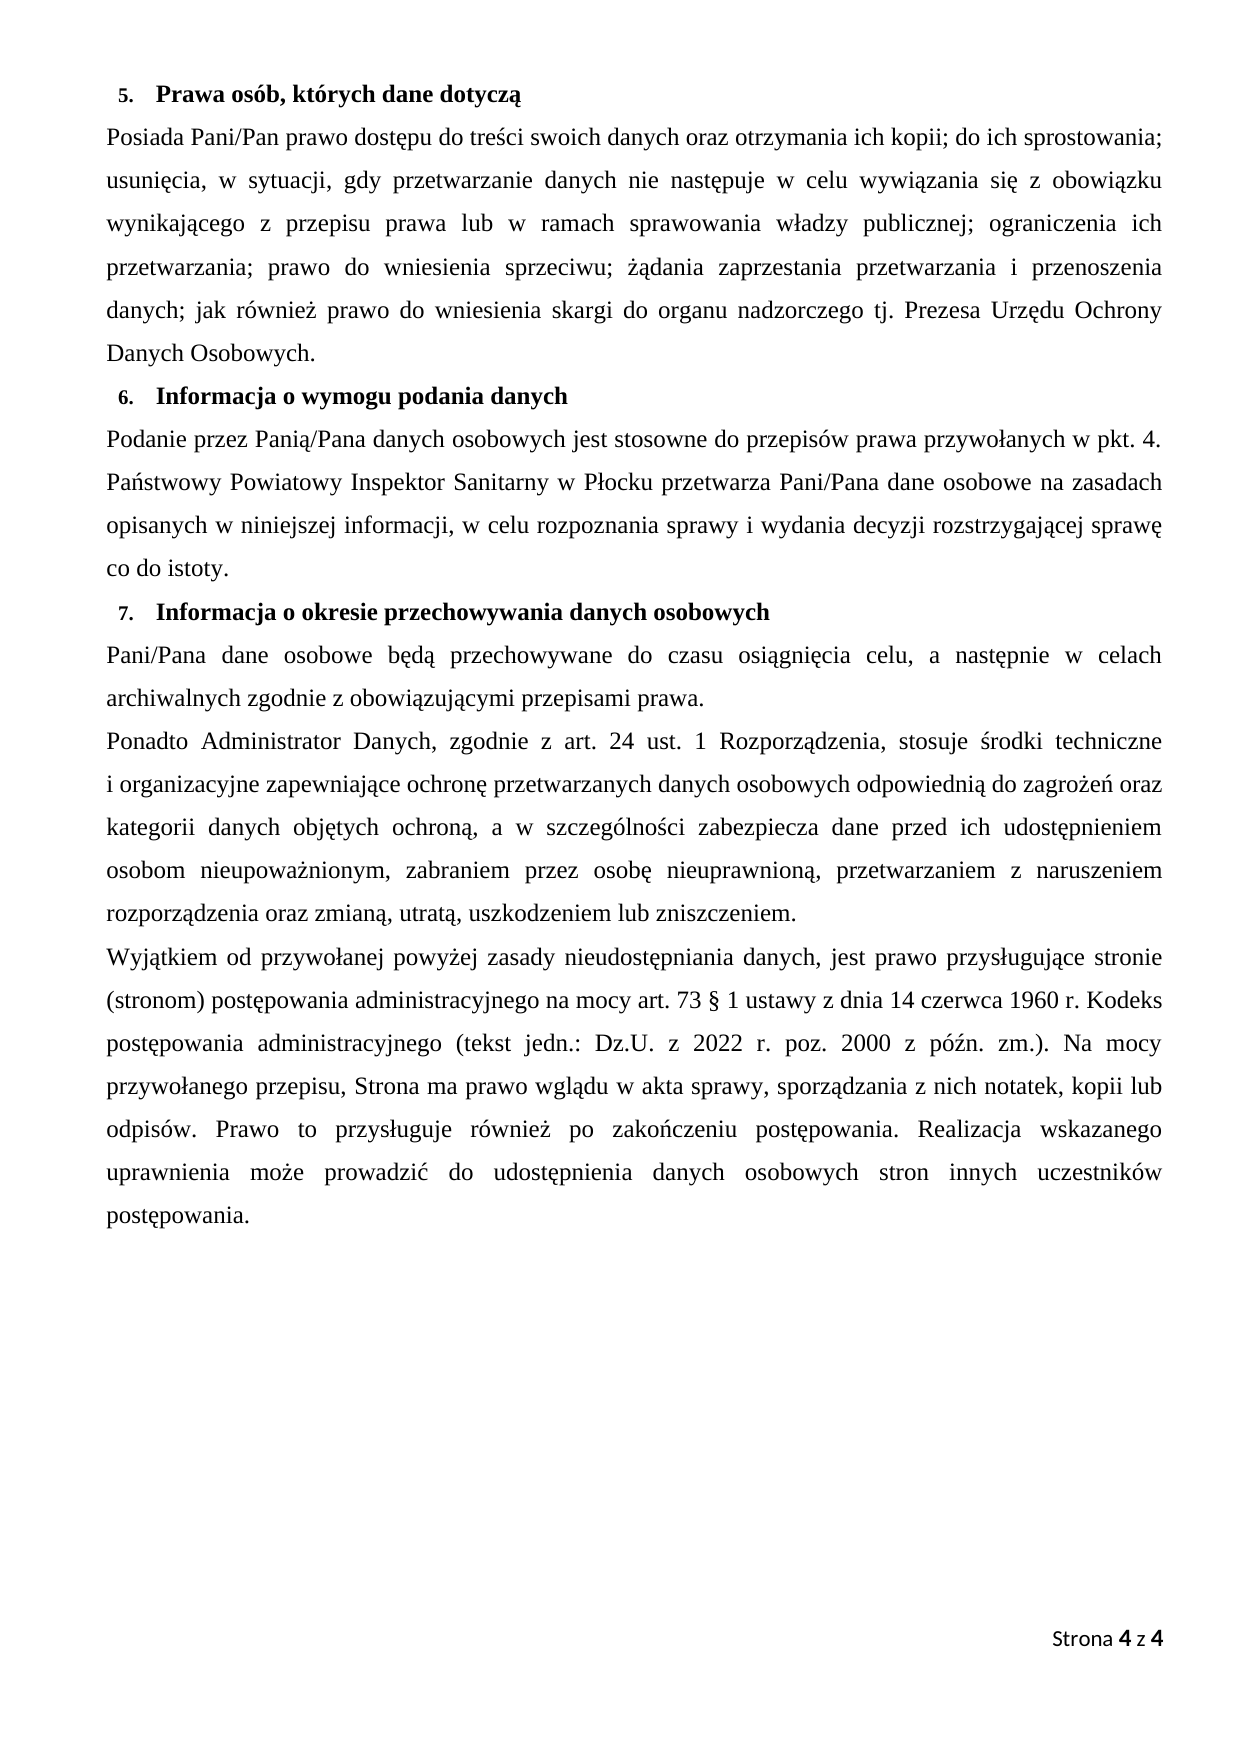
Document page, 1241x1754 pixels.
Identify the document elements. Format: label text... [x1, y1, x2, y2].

list Informacja o wymogu podania danych [118, 381, 1163, 410]
text Wyjątkiem od przywołanej powyżej zasady nieudostępniania danych, jest prawo przysługujące stronie (stronom) postępowania administracyjnego na mocy art. 73 § 1 ustawy z dnia 14 czerwca 1960 r. Kodeks postępowania administracyjnego (tekst jedn.: Dz.U. z 2022 r. poz. 2000 z późn. zm.). Na mocy przywołanego przepisu, Strona ma prawo wglądu w akta sprawy, sporządzania z nich notatek, kopii lub odpisów. Prawo to przysługuje również po zakończeniu postępowania. Realizacja wskazanego uprawnienia może prowadzić do udostępnienia danych osobowych stron innych uczestników postępowania. [106, 942, 1163, 1229]
text Podanie przez Panią/Pana danych osobowych jest stosowne do przepisów prawa przywołanych w pkt. 4. Państwowy Powiatowy Inspektor Sanitarny w Płocku przetwarza Pani/Pana dane osobowe na zasadach opisanych w niniejszej informacji, w celu rozpoznania sprawy i wydania decyzji rozstrzygającej sprawę co do istoty. [106, 424, 1163, 582]
text Pani/Pana dane osobowe będą przechowywane do czasu osiągnięcia celu, a następnie w celach archiwalnych zgodnie z obowiązującymi przepisami prawa. [106, 640, 1163, 712]
list Informacja o okresie przechowywania danych osobowych [118, 597, 1163, 625]
list Prawa osób, których dane dotyczą [118, 79, 1163, 108]
text Ponadto Administrator Danych, zgodnie z art. 24 ust. 1 Rozporządzenia, stosuje środki techniczne i organizacyjne zapewniające ochronę przetwarzanych danych osobowych odpowiednią do zagrożeń oraz kategorii danych objętych ochroną, a w szczególności zabezpiecza dane przed ich udostępnieniem osobom nieupoważnionym, zabraniem przez osobę nieuprawnioną, przetwarzaniem z naruszeniem rozporządzenia oraz zmianą, utratą, uszkodzeniem lub zniszczeniem. [106, 726, 1163, 927]
text Posiada Pani/Pan prawo dostępu do treści swoich danych oraz otrzymania ich kopii; do ich sprostowania; usunięcia, w sytuacji, gdy przetwarzanie danych nie następuje w celu wywiązania się z obowiązku wynikającego z przepisu prawa lub w ramach sprawowania władzy publicznej; ograniczenia ich przetwarzania; prawo do wniesienia sprzeciwu; żądania zaprzestania przetwarzania i przenoszenia danych; jak również prawo do wniesienia skargi do organu nadzorczego tj. Prezesa Urzędu Ochrony Danych Osobowych. [106, 122, 1163, 367]
